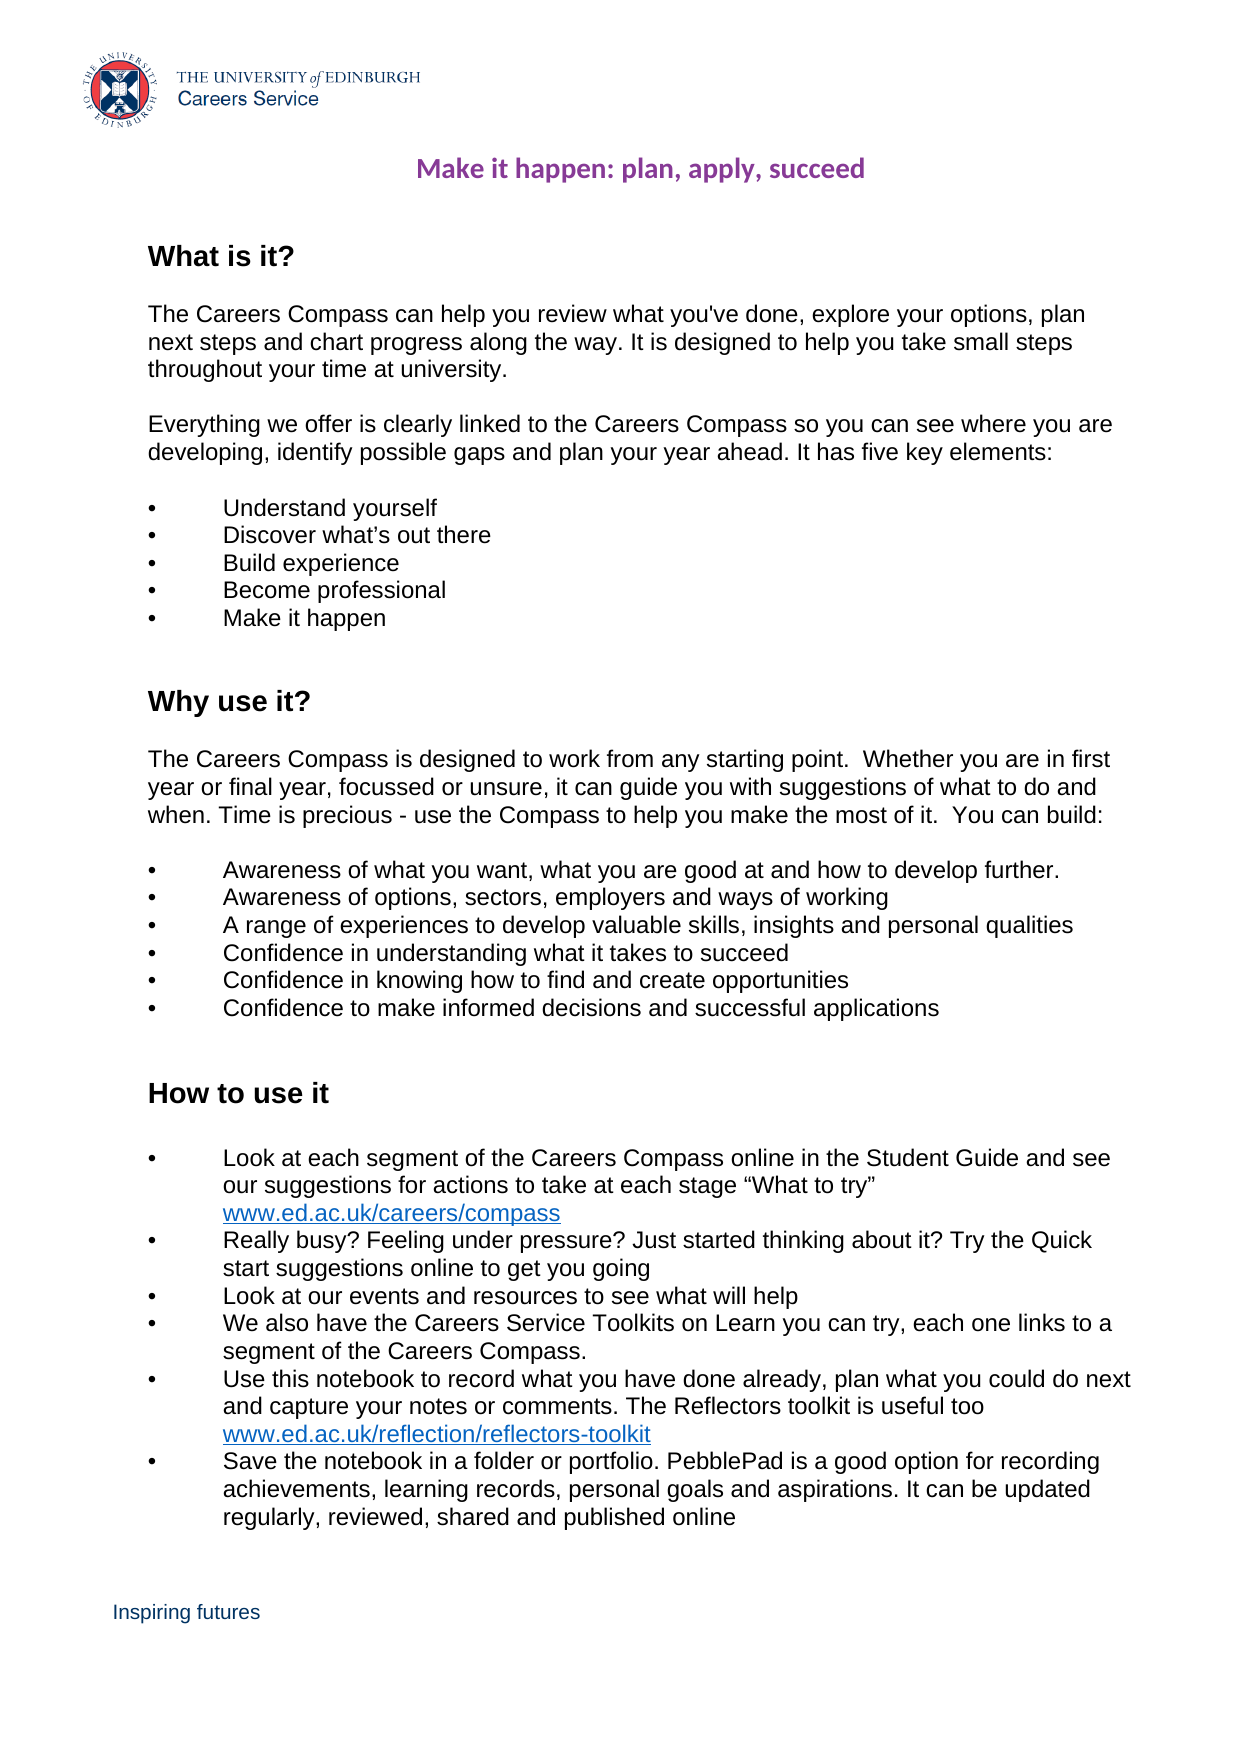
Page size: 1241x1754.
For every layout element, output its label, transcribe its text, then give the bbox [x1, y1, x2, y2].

text • We also have the Careers Service Toolkits on Learn you can try, each one links to a segment of the Careers Compass. [148, 1309, 1134, 1364]
text • Save the notebook in a folder or portfolio. PebblePad is a good option for recording achievements, learning records, personal goals and aspirations. It can be updated regularly, reviewed, shared and published online [148, 1447, 1134, 1530]
text • Confidence in understanding what it takes to succeed [148, 938, 1134, 966]
text • Discover what’s out there [148, 521, 1134, 549]
text • Confidence in knowing how to find and create opportunities [148, 966, 1134, 994]
text Make it happen: plan, apply, succeed [148, 150, 1134, 186]
text Why use it? [148, 684, 1134, 718]
text The Careers Compass is designed to work from any starting point. Whether you are in first year or final year, focussed or unsure, it can guide you with suggestions of what to do and when. Time is precious - use the Compass to help you make the most of it. You can build: [148, 745, 1134, 828]
text The Careers Compass can help you review what you've done, explore your options, plan next steps and chart progress along the way. It is designed to help you take small steps throughout your time at university. [148, 300, 1134, 383]
text • Really busy? Feeling under pressure? Just started thinking about it? Try the Quick start suggestions online to get you going [148, 1226, 1134, 1282]
text • Look at each segment of the Careers Compass online in the Student Guide and see our suggestions for actions to take at each stage “What to try” www.ed.ac.uk/careers/compass [148, 1144, 1134, 1226]
picture [63, 40, 436, 141]
text • A range of experiences to develop valuable skills, insights and personal qualities [148, 911, 1134, 938]
text • Look at our events and resources to see what will help [148, 1282, 1134, 1309]
text • Awareness of options, sectors, employers and ways of working [148, 883, 1134, 911]
text Everything we offer is clearly linked to the Careers Compass so you can see where you are developing, identify possible gaps and plan your year ahead. It has five key elements: [148, 410, 1134, 465]
text • Confidence to make informed decisions and successful applications [148, 994, 1134, 1021]
text • Build experience [148, 549, 1134, 576]
text • Use this notebook to record what you have done already, plan what you could do next and capture your notes or comments. The Reflectors toolkit is useful too www.ed.ac.uk/reflection/reflectors-toolkit [148, 1364, 1134, 1447]
text How to use it [148, 1077, 1134, 1110]
text What is it? [148, 239, 1134, 272]
text • Understand yourself [148, 493, 1134, 521]
text • Make it happen [148, 604, 1134, 631]
text • Become professional [148, 576, 1134, 604]
text • Awareness of what you want, what you are good at and how to develop further. [148, 856, 1134, 883]
